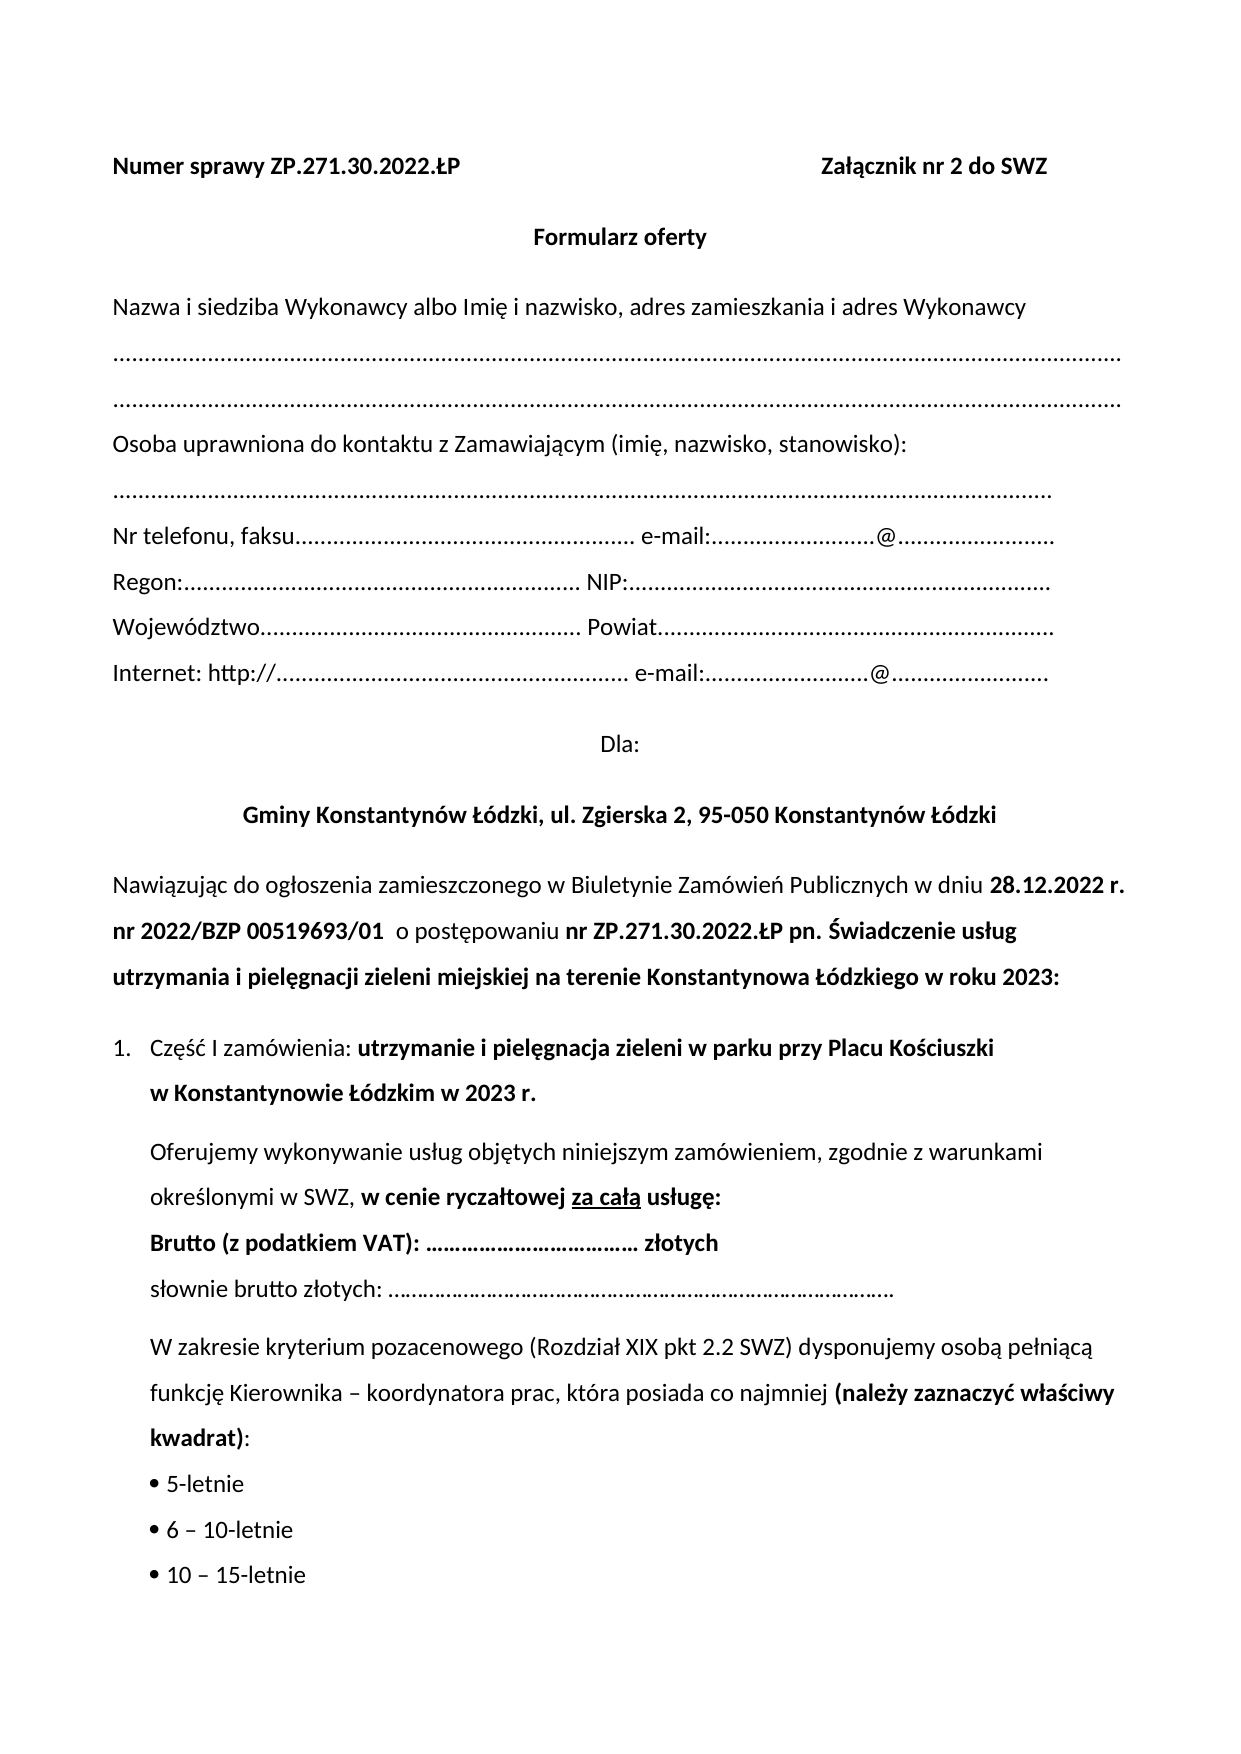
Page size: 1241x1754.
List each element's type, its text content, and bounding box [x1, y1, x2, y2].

text Województwo................................................... Powiat............................................................... [112, 612, 1128, 642]
text Regon:............................................................... NIP:................................................................... [112, 566, 1128, 596]
text 10 – 15-letnie [112, 1560, 1128, 1590]
list Część I zamówienia: utrzymanie i pielęgnacja zieleni w parku przy Placu Kościuszki w Konstantynowie Łódzkim w 2023 r. [112, 1032, 1128, 1108]
text Dla: [112, 728, 1128, 758]
text ................................................................................................................................................................................................................................................................................................................................ Osoba uprawniona do kontaktu z Zamawiającym (imię, nazwisko, stanowisko): [112, 337, 1128, 459]
text Nazwa i siedziba Wykonawcy albo Imię i nazwisko, adres zamieszkania i adres Wykonawcy [112, 291, 1128, 322]
text ..................................................................................................................................................... Nr telefonu, faksu...................................................... e-mail:..........................@......................... [112, 474, 1128, 551]
text słownie brutto złotych: ……………………………………………………………………………. [150, 1273, 1128, 1303]
text Internet: http://........................................................ e-mail:..........................@......................... [112, 657, 1128, 688]
text Oferujemy wykonywanie usług objętych niniejszym zamówieniem, zgodnie z warunkami określonymi w SWZ, w cenie ryczałtowej za całą usługę: [150, 1136, 1128, 1212]
text Brutto (z podatkiem VAT): ……………………………… złotych [150, 1227, 1128, 1258]
text 6 – 10-letnie [112, 1514, 1128, 1544]
text Gminy Konstantynów Łódzki, ul. Zgierska 2, 95-050 Konstantynów Łódzki [112, 799, 1128, 829]
text Numer sprawy ZP.271.30.2022.ŁP Załącznik nr 2 do SWZ [112, 150, 1128, 181]
text 5-letnie [112, 1468, 1128, 1499]
text Nawiązując do ogłoszenia zamieszczonego w Biuletynie Zamówień Publicznych w dniu 28.12.2022 r. nr 2022/BZP 00519693/01 o postępowaniu nr ZP.271.30.2022.ŁP pn. Świadczenie usług utrzymania i pielęgnacji zieleni miejskiej na terenie Konstantynowa Łódzkiego w roku 2023: [112, 869, 1128, 991]
text W zakresie kryterium pozacenowego (Rozdział XIX pkt 2.2 SWZ) dysponujemy osobą pełniącą funkcję Kierownika – koordynatora prac, która posiada co najmniej (należy zaznaczyć właściwy kwadrat): [150, 1331, 1128, 1453]
subtitle Formularz oferty [112, 221, 1128, 251]
